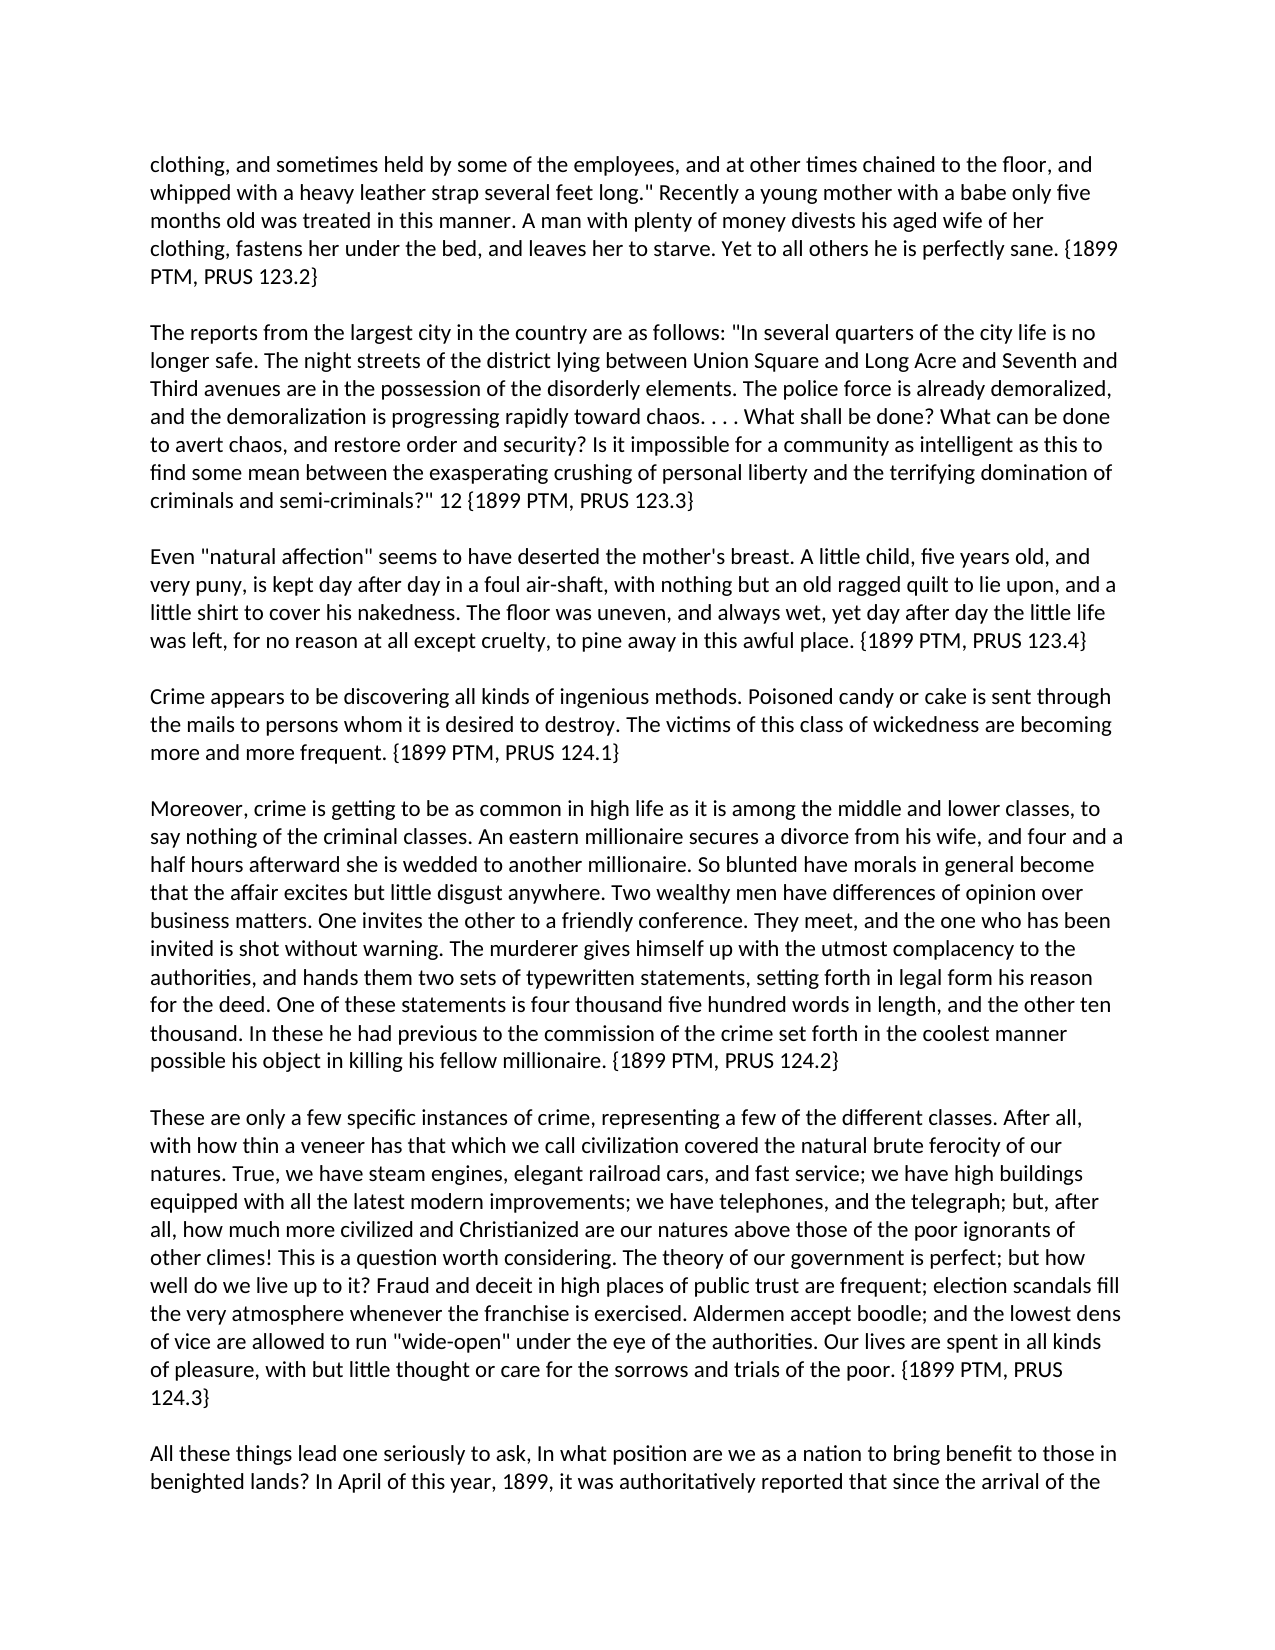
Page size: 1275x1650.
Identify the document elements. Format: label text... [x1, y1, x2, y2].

text The reports from the largest city in the country are as follows: "In several quarters of the city life is no longer safe. The night streets of the district lying between Union Square and Long Acre and Seventh and Third avenues are in the possession of the disorderly elements. The police force is already demoralized, and the demoralization is progressing rapidly toward chaos. . . . What shall be done? What can be done to avert chaos, and restore order and security? Is it impossible for a community as intelligent as this to find some mean between the exasperating crushing of personal liberty and the terrifying domination of criminals and semi-criminals?" 12 {1899 PTM, PRUS 123.3} [150, 318, 1125, 514]
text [150, 1439, 1125, 1495]
text Moreover, crime is getting to be as common in high life as it is among the middle and lower classes, to say nothing of the criminal classes. An eastern millionaire secures a divorce from his wife, and four and a half hours afterward she is wedded to another millionaire. So blunted have morals in general become that the affair excites but little disgust anywhere. Two wealthy men have differences of opinion over business matters. One invites the other to a friendly conference. They meet, and the one who has been invited is shot without warning. The murderer gives himself up with the utmost complacency to the authorities, and hands them two sets of typewritten statements, setting forth in legal form his reason for the deed. One of these statements is four thousand five hundred words in length, and the other ten thousand. In these he had previous to the commission of the crime set forth in the coolest manner possible his object in killing his fellow millionaire. {1899 PTM, PRUS 124.2} [150, 794, 1125, 1075]
text Even "natural affection" seems to have deserted the mother's breast. A little child, five years old, and very puny, is kept day after day in a foul air-shaft, with nothing but an old ragged quilt to lie upon, and a little shirt to cover his nakedness. The floor was uneven, and always wet, yet day after day the little life was left, for no reason at all except cruelty, to pine away in this awful place. {1899 PTM, PRUS 123.4} [150, 542, 1125, 654]
text Crime appears to be discovering all kinds of ingenious methods. Poisoned candy or cake is sent through the mails to persons whom it is desired to destroy. The victims of this class of wickedness are becoming more and more frequent. {1899 PTM, PRUS 124.1} [150, 682, 1125, 766]
text These are only a few specific instances of crime, representing a few of the different classes. After all, with how thin a veneer has that which we call civilization covered the natural brute ferocity of our natures. True, we have steam engines, elegant railroad cars, and fast service; we have high buildings equipped with all the latest modern improvements; we have telephones, and the telegraph; but, after all, how much more civilized and Christianized are our natures above those of the poor ignorants of other climes! This is a question worth considering. The theory of our government is perfect; but how well do we live up to it? Fraud and deceit in high places of public trust are frequent; election scandals fill the very atmosphere whenever the franchise is exercised. Aldermen accept boodle; and the lowest dens of vice are allowed to run "wide-open" under the eye of the authorities. Our lives are spent in all kinds of pleasure, with but little thought or care for the sorrows and trials of the poor. {1899 PTM, PRUS 124.3} [150, 1103, 1125, 1411]
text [150, 150, 1125, 290]
